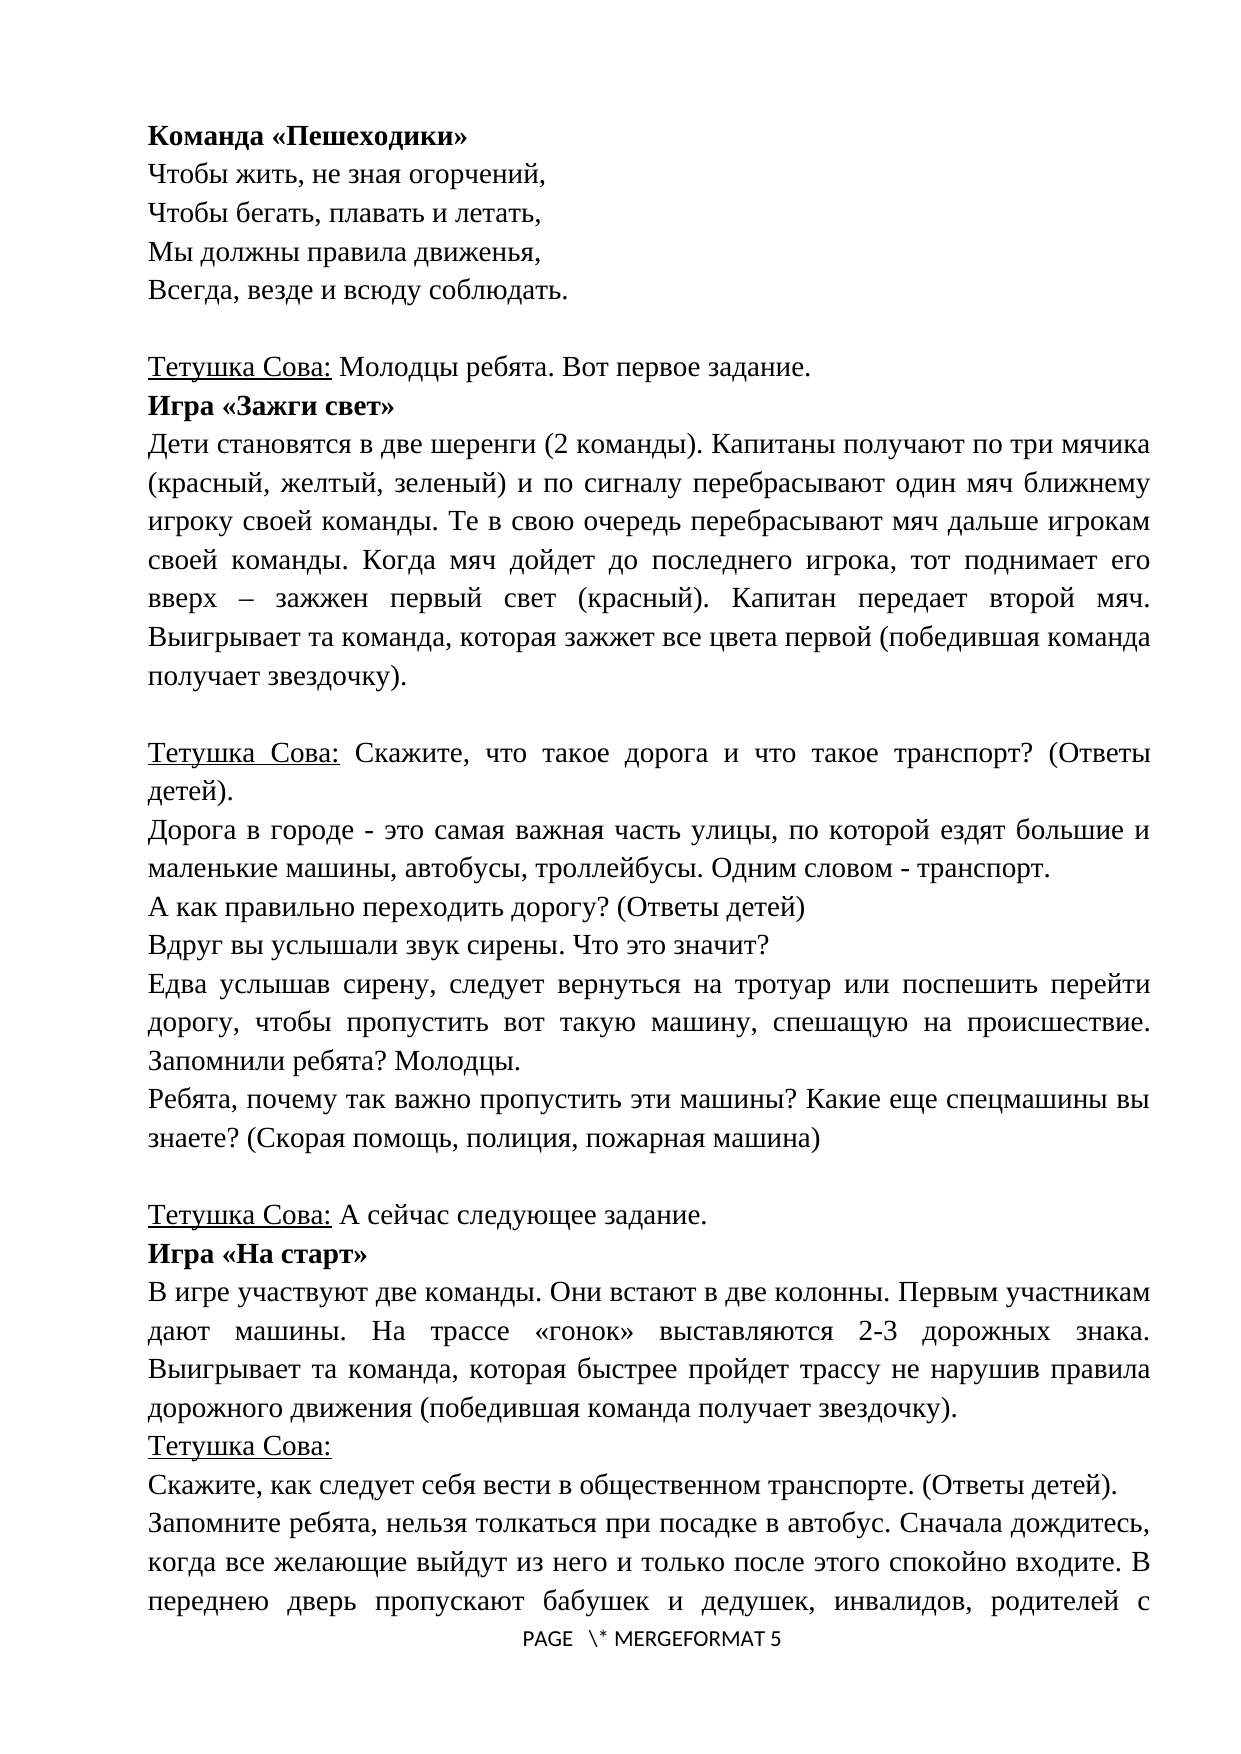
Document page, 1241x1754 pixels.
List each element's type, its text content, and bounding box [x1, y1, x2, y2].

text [148, 1506, 1152, 1616]
text Мы должны правила движенья, [148, 234, 1152, 267]
text Тетушка Сова: Молодцы ребята. Вот первое задание. [148, 349, 1152, 383]
text Дорога в городе - это самая важная часть улицы, по которой ездят большие и маленькие машины, автобусы, троллейбусы. Одним словом - транспорт. [148, 812, 1152, 884]
text Игра «На старт» [148, 1236, 1152, 1269]
text Вдруг вы услышали звук сирены. Что это значит? [148, 927, 1152, 961]
text Тетушка Сова: Скажите, что такое дорога и что такое транспорт? (Ответы детей). [148, 735, 1152, 807]
text Едва услышав сирену, следует вернуться на тротуар или поспешить перейти дорогу, чтобы пропустить вот такую машину, спешащую на происшествие. Запомнили ребята? Молодцы. [148, 966, 1152, 1077]
text Игра «Зажги свет» [148, 388, 1152, 421]
text Ребята, почему так важно пропустить эти машины? Какие еще спецмашины вы знаете? (Скорая помощь, полиция, пожарная машина) [148, 1082, 1152, 1154]
text Всегда, везде и всюду соблюдать. [148, 272, 1152, 306]
text Скажите, как следует себя вести в общественном транспорте. (Ответы детей). [148, 1467, 1152, 1501]
text В игре участвуют две команды. Они встают в две колонны. Первым участникам дают машины. На трассе «гонок» выставляются 2-3 дорожных знака. Выигрывает та команда, которая быстрее пройдет трассу не нарушив правила дорожного движения (победившая команда получает звездочку). [148, 1274, 1152, 1423]
text Тетушка Сова: [148, 1428, 1152, 1462]
text Тетушка Сова: А сейчас следующее задание. [148, 1197, 1152, 1231]
text А как правильно переходить дорогу? (Ответы детей) [148, 889, 1152, 922]
text Чтобы бегать, плавать и летать, [148, 195, 1152, 229]
text Дети становятся в две шеренги (2 команды). Капитаны получают по три мячика (красный, желтый, зеленый) и по сигналу перебрасывают один мяч ближнему игроку своей команды. Те в свою очередь перебрасывают мяч дальше игрокам своей команды. Когда мяч дойдет до последнего игрока, тот поднимает его вверх – зажжен первый свет (красный). Капитан передает второй мяч. Выигрывает та команда, которая зажжет все цвета первой (победившая команда получает звездочку). [148, 426, 1152, 691]
text Команда «Пешеходики» [148, 118, 1152, 152]
text Чтобы жить, не зная огорчений, [148, 157, 1152, 190]
